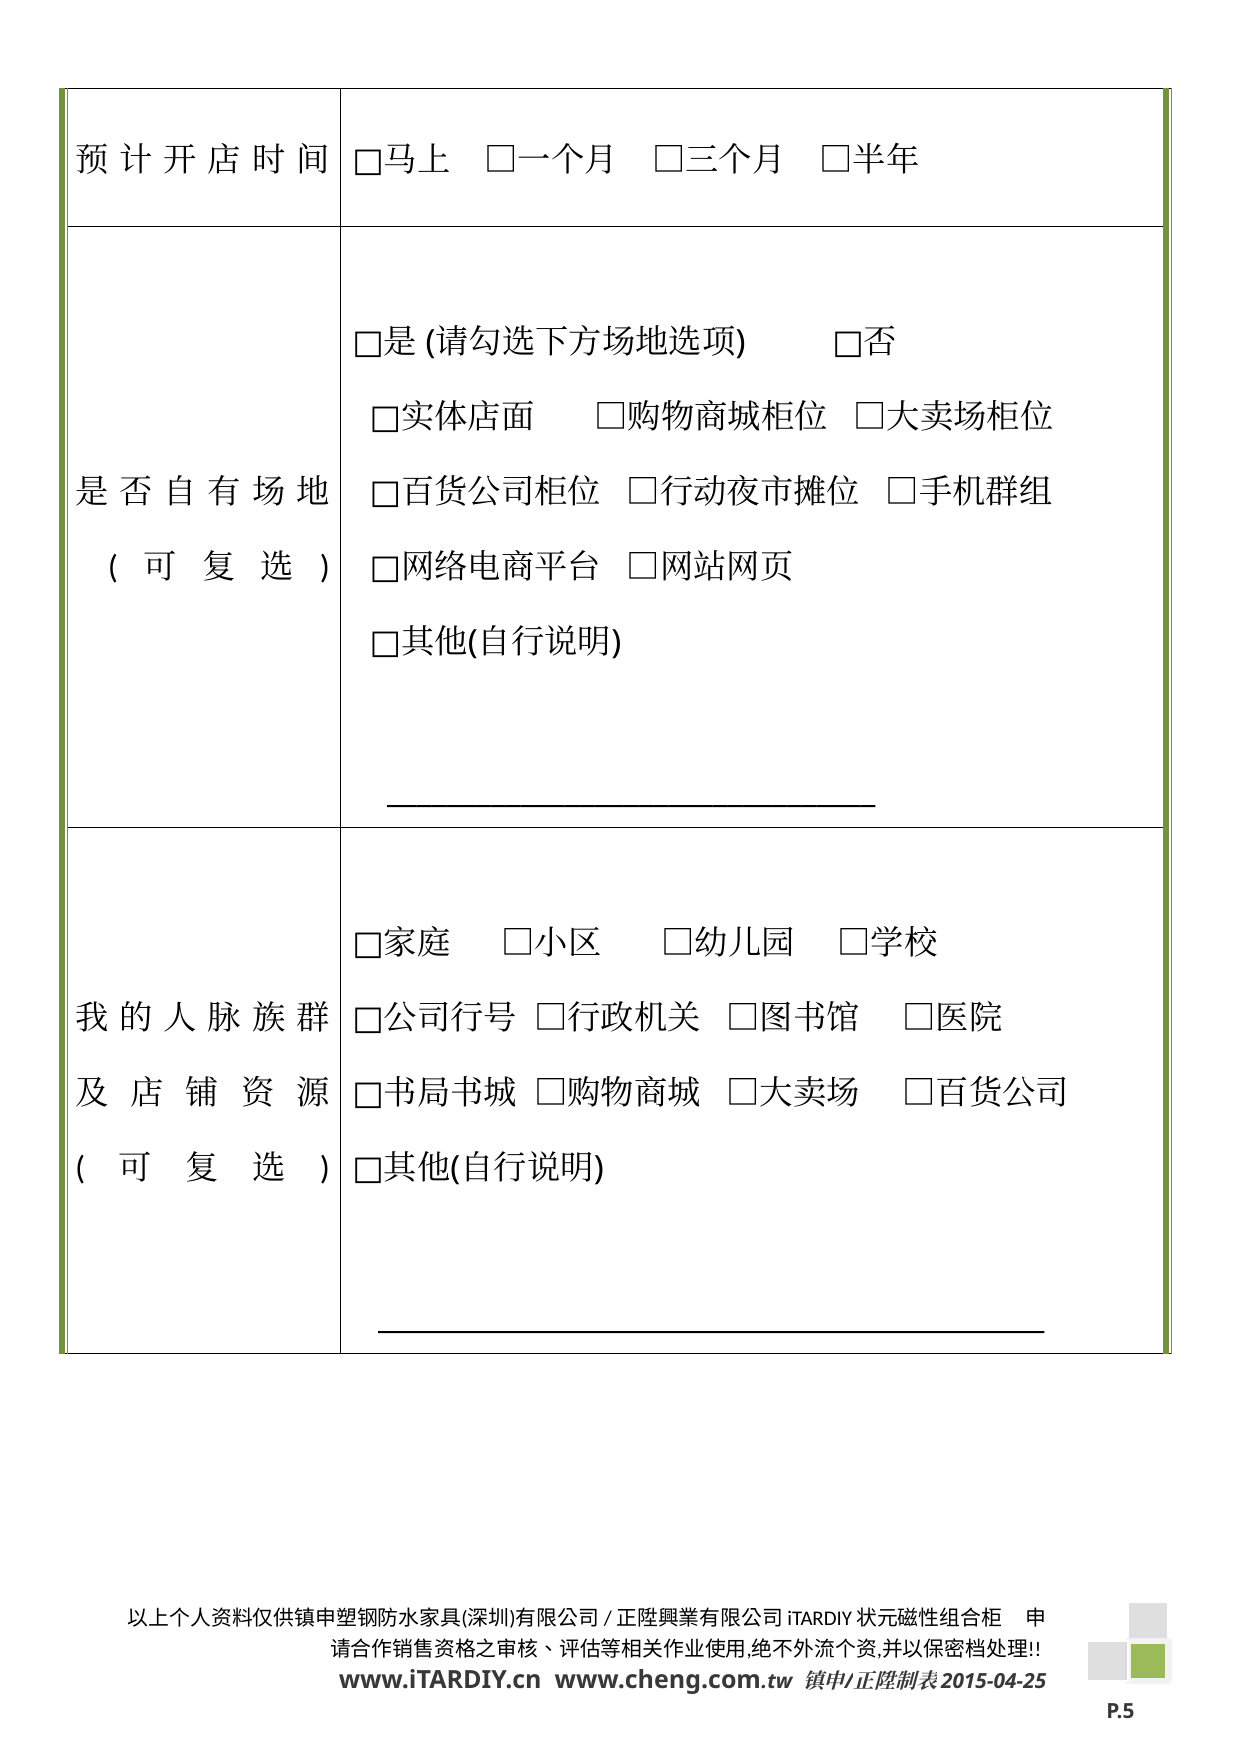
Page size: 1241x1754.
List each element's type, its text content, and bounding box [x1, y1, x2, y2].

table_cell □是 (请勾选下方场地选项) □否 □实体店面 □购物商城柜位 □大卖场柜位 □百货公司柜位 □行动夜市摊位 □手机群组 □网络电商平台 □网站网页 □其他(自行说明) _________________________________ [341, 227, 1163, 827]
table_cell 是否自有场地 (可复选) [68, 227, 340, 827]
table_cell 预计开店时间 [68, 89, 340, 226]
table_cell □家庭 □小区 □幼儿园 □学校 □公司行号 □行政机关 □图书馆 □医院 □书局书城 □购物商城 □大卖场 □百货公司 □其他(自行说明) _____________________________________________ [341, 828, 1163, 1353]
table_cell 我的人脉族群 及店铺资源 (可复选) [68, 828, 340, 1353]
table_cell □马上 □一个月 □三个月 □半年 [341, 89, 1163, 226]
